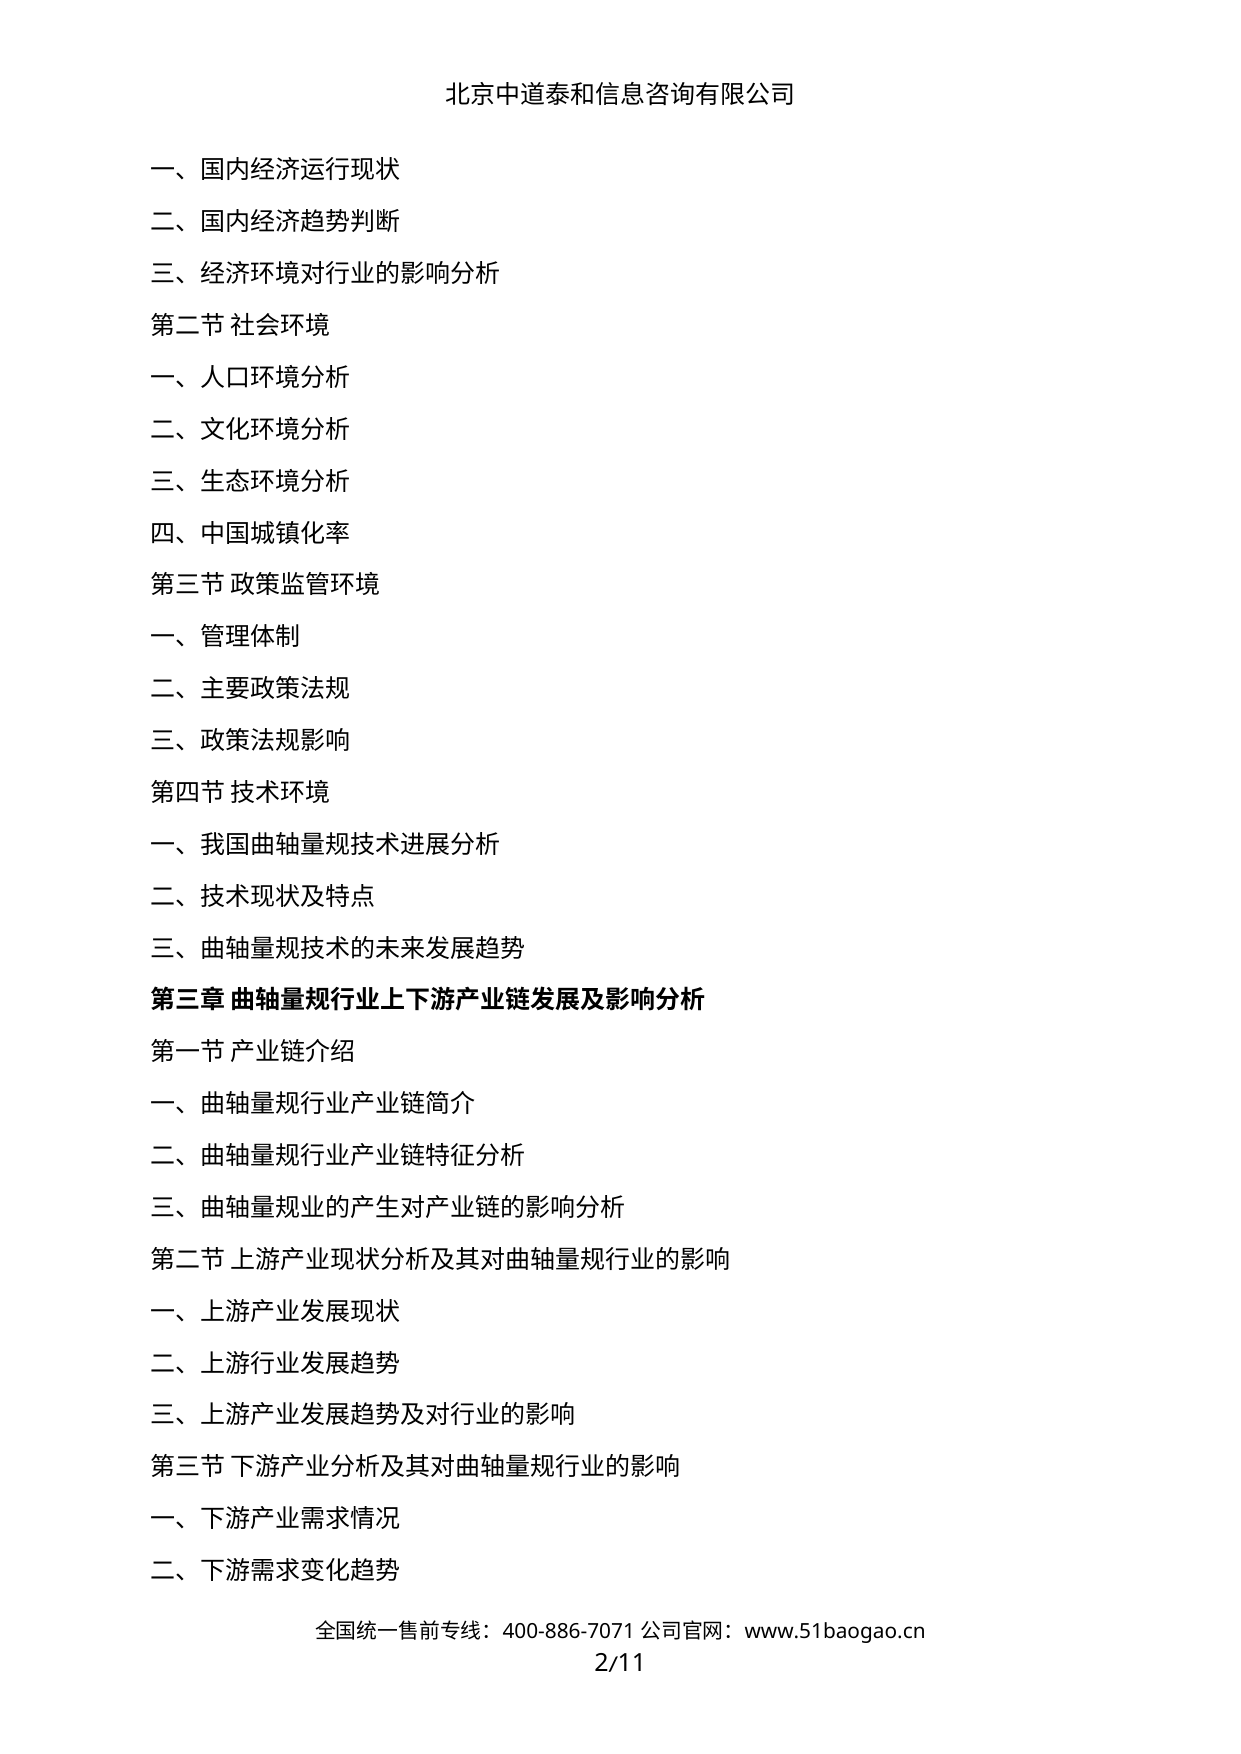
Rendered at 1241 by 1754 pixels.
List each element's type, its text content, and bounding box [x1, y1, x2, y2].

text 二、文化环境分析 [150, 409, 1090, 446]
text 第三节 政策监管环境 [150, 565, 1090, 601]
text 第二节 社会环境 [150, 306, 1090, 342]
text 一、我国曲轴量规技术进展分析 [150, 824, 1090, 861]
text 二、技术现状及特点 [150, 876, 1090, 912]
text 三、曲轴量规技术的未来发展趋势 [150, 928, 1090, 964]
text 三、生态环境分析 [150, 461, 1090, 497]
text 二、曲轴量规行业产业链特征分析 [150, 1136, 1090, 1172]
text 二、主要政策法规 [150, 669, 1090, 705]
text 第一节 产业链介绍 [150, 1032, 1090, 1068]
text 一、曲轴量规行业产业链简介 [150, 1084, 1090, 1120]
text 第四节 技术环境 [150, 772, 1090, 809]
text 三、上游产业发展趋势及对行业的影响 [150, 1395, 1090, 1431]
text 三、经济环境对行业的影响分析 [150, 254, 1090, 290]
text 一、下游产业需求情况 [150, 1499, 1090, 1535]
text 二、上游行业发展趋势 [150, 1343, 1090, 1379]
text 三、曲轴量规业的产生对产业链的影响分析 [150, 1187, 1090, 1224]
text 三、政策法规影响 [150, 721, 1090, 757]
text 一、管理体制 [150, 617, 1090, 653]
text 四、中国城镇化率 [150, 513, 1090, 549]
text 二、国内经济趋势判断 [150, 202, 1090, 238]
text 二、下游需求变化趋势 [150, 1551, 1090, 1587]
text 一、人口环境分析 [150, 357, 1090, 394]
text 第二节 上游产业现状分析及其对曲轴量规行业的影响 [150, 1239, 1090, 1276]
text 一、国内经济运行现状 [150, 150, 1090, 186]
text 第三章 曲轴量规行业上下游产业链发展及影响分析 [150, 980, 1090, 1016]
text 一、上游产业发展现状 [150, 1291, 1090, 1327]
text 第三节 下游产业分析及其对曲轴量规行业的影响 [150, 1447, 1090, 1483]
